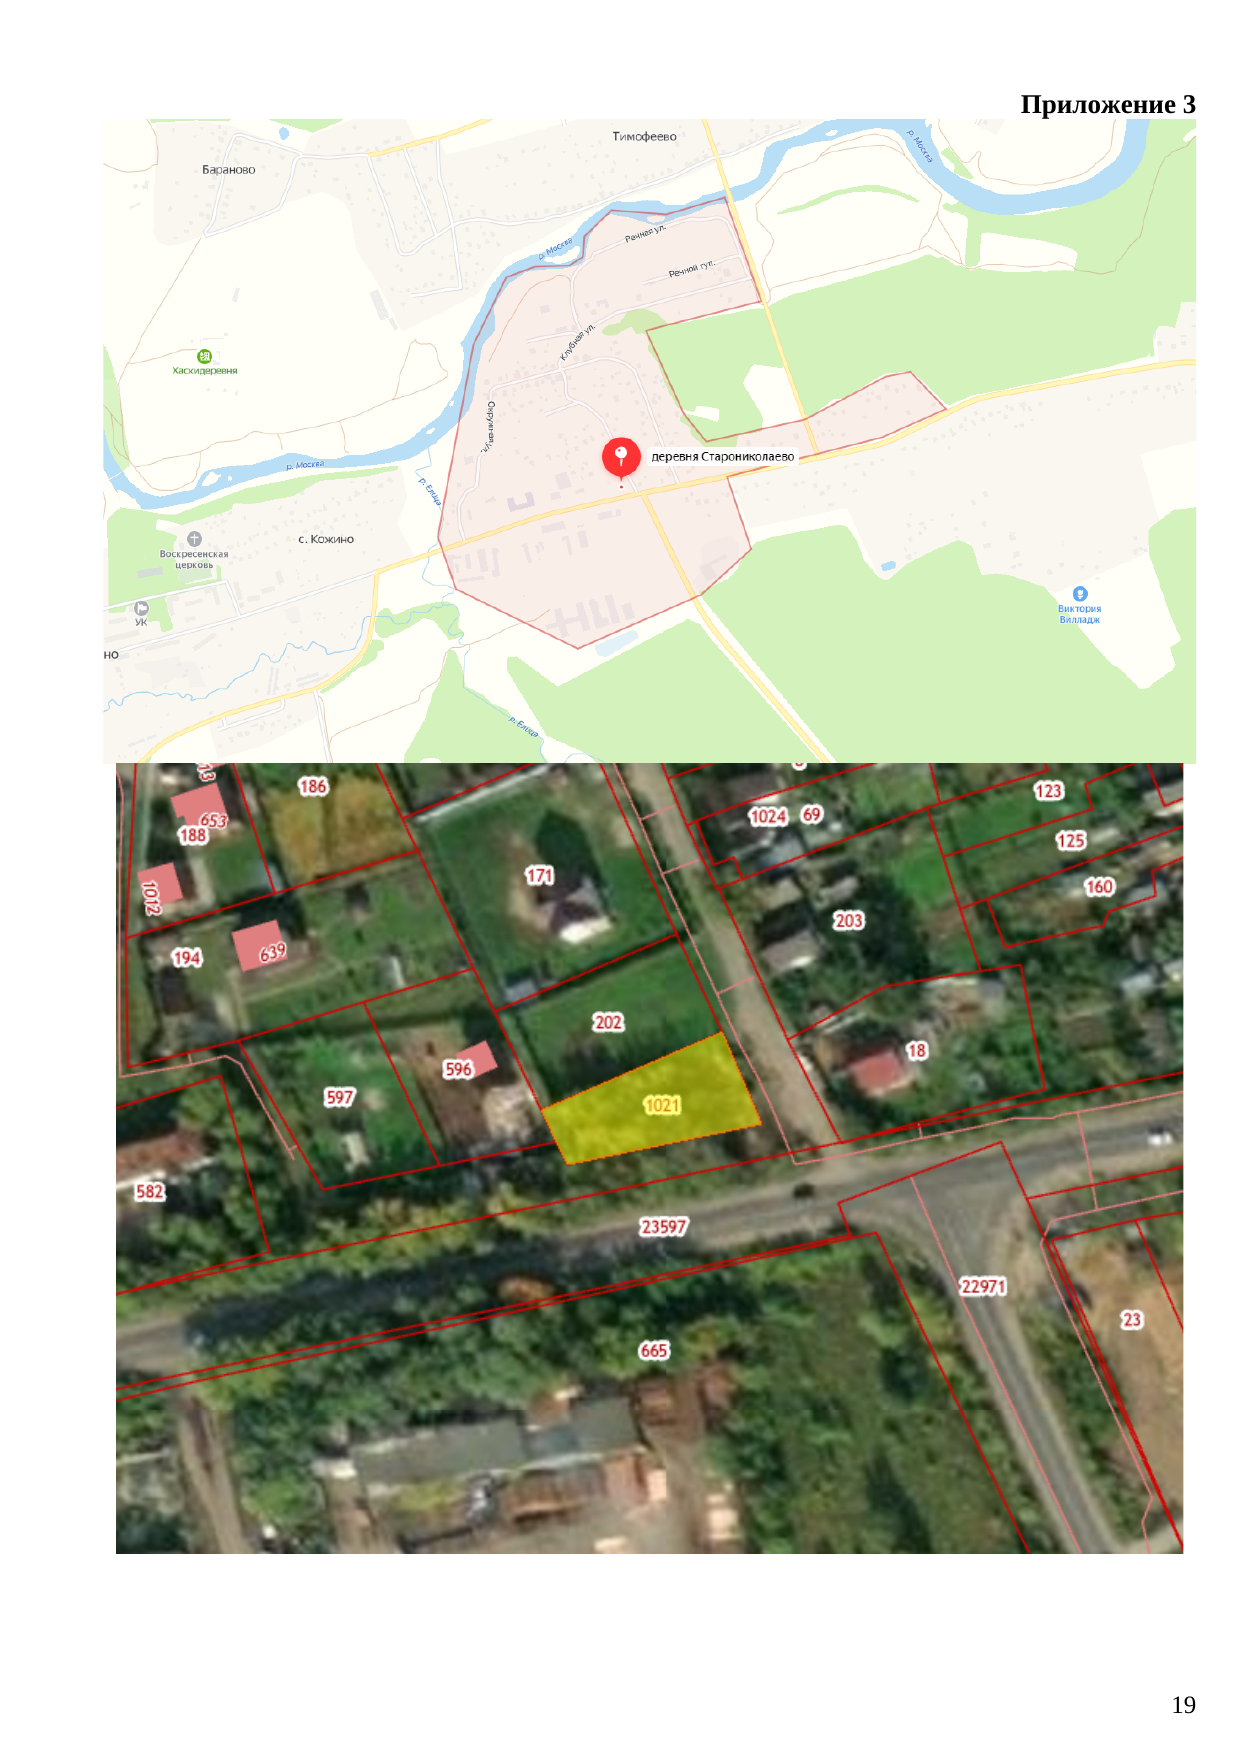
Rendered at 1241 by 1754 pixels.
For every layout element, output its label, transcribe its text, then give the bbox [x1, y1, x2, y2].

picture [103, 119, 1197, 1554]
subtitle Приложение 3 [43, 89, 1196, 120]
